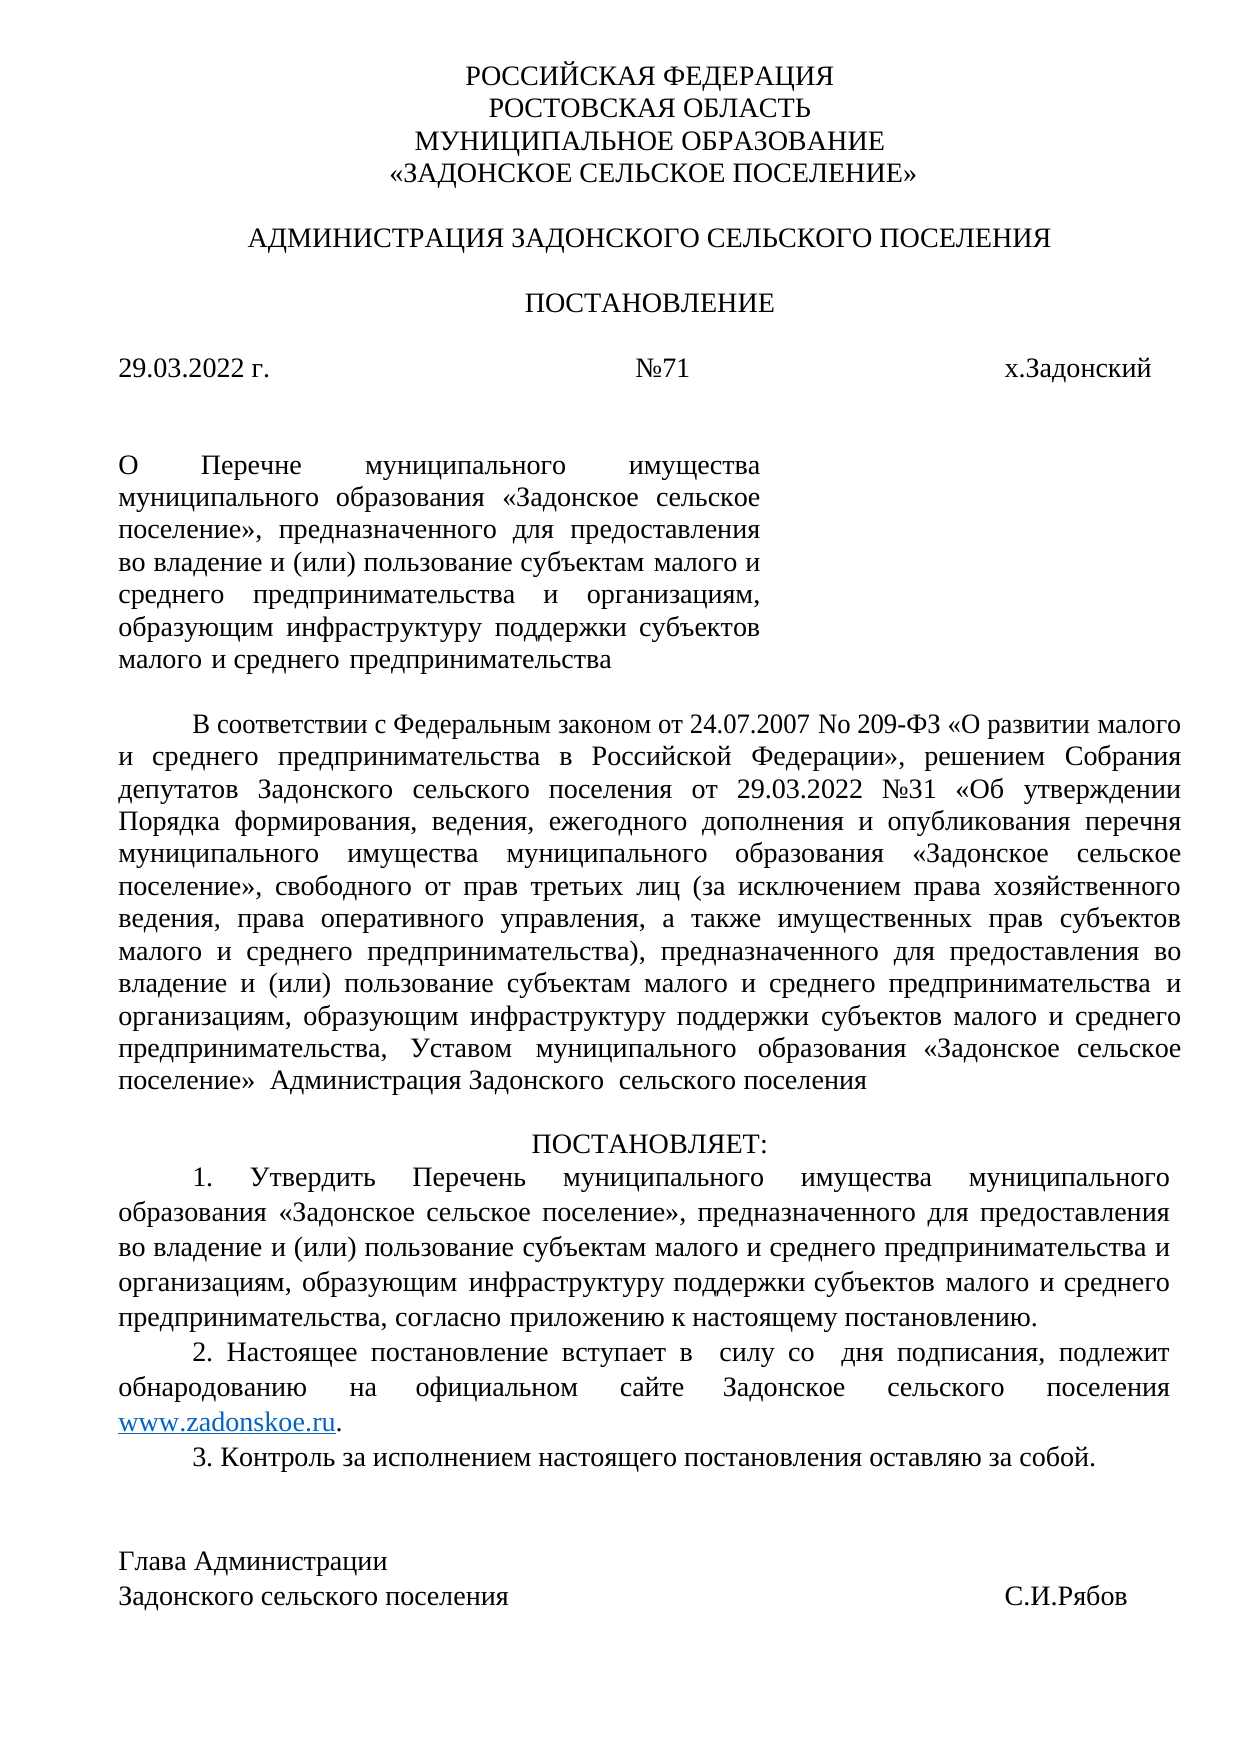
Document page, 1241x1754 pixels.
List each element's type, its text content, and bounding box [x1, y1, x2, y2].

text Задонского сельского поселения С.И.Рябов [118, 1579, 1170, 1612]
title АДМИНИСТРАЦИЯ ЗАДОНСКОГО СЕЛЬСКОГО ПОСЕЛЕНИЯ [118, 221, 1181, 253]
title РОССИЙСКАЯ ФЕДЕРАЦИЯ [118, 59, 1181, 91]
text ПОСТАНОВЛЯЕТ: [118, 1128, 1181, 1160]
title РОСТОВСКАЯ ОБЛАСТЬ [118, 91, 1181, 124]
text Глава Администрации [118, 1544, 1170, 1577]
text 2. Настоящее постановление вступает в силу со дня подписания, подлежит обнародованию на официальном сайте Задонское сельского поселения www.zadonskoe.ru. [118, 1335, 1170, 1437]
text 29.03.2022 г. №71 х.Задонский [118, 351, 1181, 383]
text 1. Утвердить Перечень муниципального имущества муниципального образования «Задонское сельское поселение», предназначенного для предоставления во владение и (или) пользование субъектам малого и среднего предпринимательства и организациям, образующим инфраструктуру поддержки субъектов малого и среднего предпринимательства, согласно приложению к настоящему постановлению. [118, 1160, 1170, 1332]
text В соответствии с Федеральным законом от 24.07.2007 No 209-ФЗ «О развитии малого и среднего предпринимательства в Российской Федерации», решением Собрания депутатов Задонского сельского поселения от 29.03.2022 №31 «Об утверждении Порядка формирования, ведения, ежегодного дополнения и опубликования перечня муниципального имущества муниципального образования «Задонское сельское поселение», свободного от прав третьих лиц (за исключением права хозяйственного ведения, права оперативного управления, а также имущественных прав субъектов малого и среднего предпринимательства), предназначенного для предоставления во владение и (или) пользование субъектам малого и среднего предпринимательства и организациям, образующим инфраструктуру поддержки субъектов малого и среднего предпринимательства, Уставом муниципального образования «Задонское сельское поселение» Администрация Задонского сельского поселения [118, 707, 1181, 1096]
title «ЗАДОНСКОЕ СЕЛЬСКОЕ ПОСЕЛЕНИЕ» [118, 156, 1181, 189]
title МУНИЦИПАЛЬНОЕ ОБРАЗОВАНИЕ [118, 124, 1181, 156]
text 3. Контроль за исполнением настоящего постановления оставляю за собой. [118, 1439, 1170, 1472]
text О Перечне муниципального имущества муниципального образования «Задонское сельское поселение», предназначенного для предоставления во владение и (или) пользование субъектам малого и среднего предпринимательства и организациям, образующим инфраструктуру поддержки субъектов малого и среднего предпринимательства [118, 448, 760, 674]
subtitle ПОСТАНОВЛЕНИЕ [118, 286, 1181, 318]
